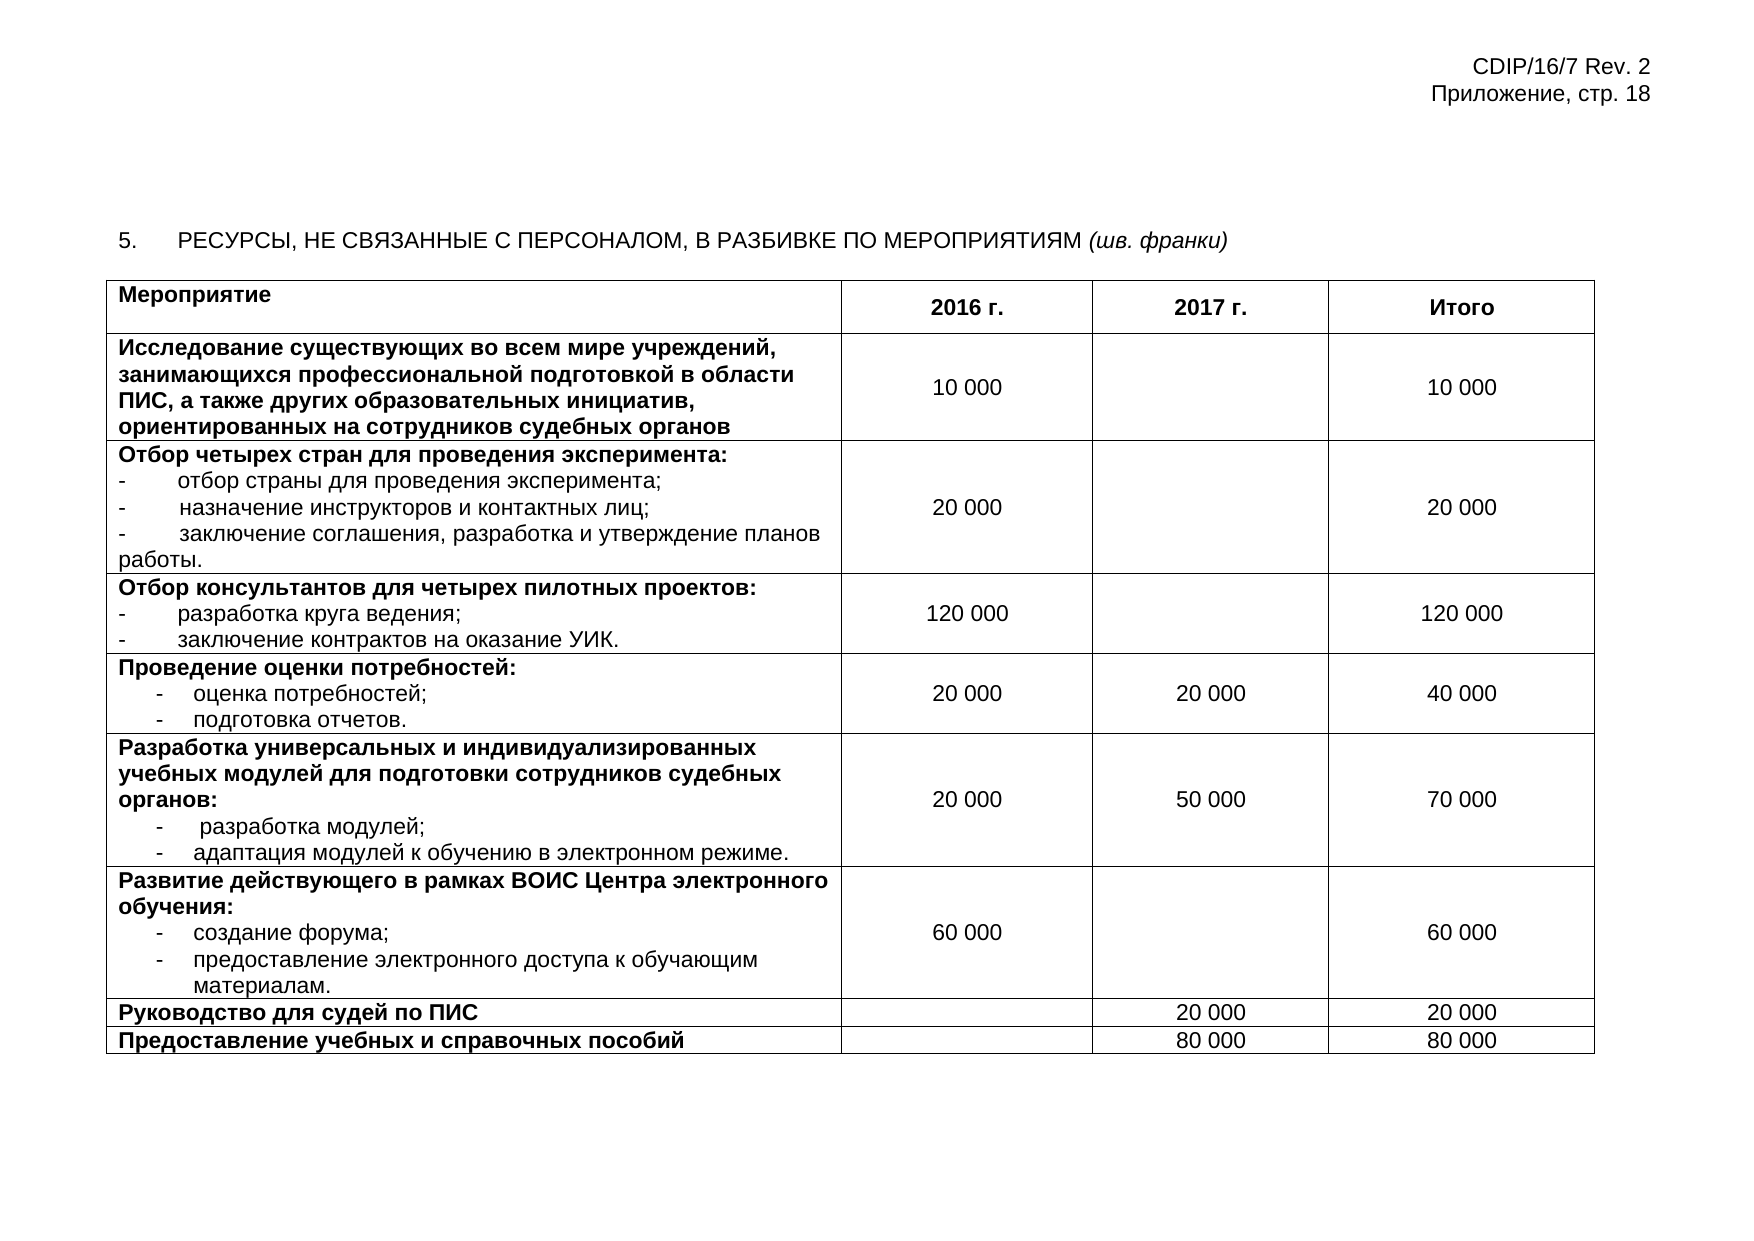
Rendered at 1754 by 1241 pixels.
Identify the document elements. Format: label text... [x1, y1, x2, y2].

table_cell [842, 999, 1092, 1026]
table_cell 50 000 [1093, 734, 1328, 866]
table_cell Отбор четырех стран для проведения эксперимента: отбор страны для проведения эксперимента; назначение инструкторов и контактных лиц; заключение соглашения, разработка и утверждение планов работы. [107, 441, 841, 572]
table_cell 70 000 [1329, 734, 1594, 866]
table_cell Руководство для судей по ПИС [107, 999, 841, 1026]
table_cell [1093, 867, 1328, 998]
table_cell Отбор консультантов для четырех пилотных проектов: разработка круга ведения; заключение контрактов на оказание УИК. [107, 574, 841, 653]
table_cell 20 000 [842, 734, 1092, 866]
table_cell Проведение оценки потребностей: оценка потребностей; подготовка отчетов. [107, 654, 841, 733]
table_cell 20 000 [1093, 654, 1328, 733]
table_cell 60 000 [1329, 867, 1594, 998]
table_header Мероприятие [107, 281, 841, 333]
table_cell 40 000 [1329, 654, 1594, 733]
table_cell 80 000 [1329, 1027, 1594, 1053]
table_cell 10 000 [842, 334, 1092, 440]
table_cell [1093, 574, 1328, 653]
table_cell 80 000 [1093, 1027, 1328, 1053]
table_cell 20 000 [1329, 999, 1594, 1026]
table_header Итого [1329, 281, 1594, 333]
table_cell Развитие действующего в рамках ВОИС Центра электронного обучения: создание форума; предоставление электронного доступа к обучающим материалам. [107, 867, 841, 998]
table_cell 20 000 [842, 654, 1092, 733]
table_cell [842, 1027, 1092, 1053]
table_cell 20 000 [1093, 999, 1328, 1026]
table_header 2017 г. [1093, 281, 1328, 333]
table_cell 120 000 [842, 574, 1092, 653]
table_cell Предоставление учебных и справочных пособий [107, 1027, 841, 1053]
table_header 2016 г. [842, 281, 1092, 333]
table_cell 20 000 [842, 441, 1092, 572]
table_cell Исследование существующих во всем мире учреждений, занимающихся профессиональной подготовкой в области ПИС, а также других образовательных инициатив, ориентированных на сотрудников судебных органов [107, 334, 841, 440]
list РЕСУРСЫ, НЕ СВЯЗАННЫЕ С ПЕРСОНАЛОМ, В РАЗБИВКЕ ПО МЕРОПРИЯТИЯМ (шв. франки) [118, 227, 1651, 253]
table_cell Разработка универсальных и индивидуализированных учебных модулей для подготовки сотрудников судебных органов: разработка модулей; адаптация модулей к обучению в электронном режиме. [107, 734, 841, 866]
table_cell 10 000 [1329, 334, 1594, 440]
table_cell [1093, 334, 1328, 440]
table_cell 60 000 [842, 867, 1092, 998]
table_cell 20 000 [1329, 441, 1594, 572]
table_cell 120 000 [1329, 574, 1594, 653]
table_cell [1093, 441, 1328, 572]
